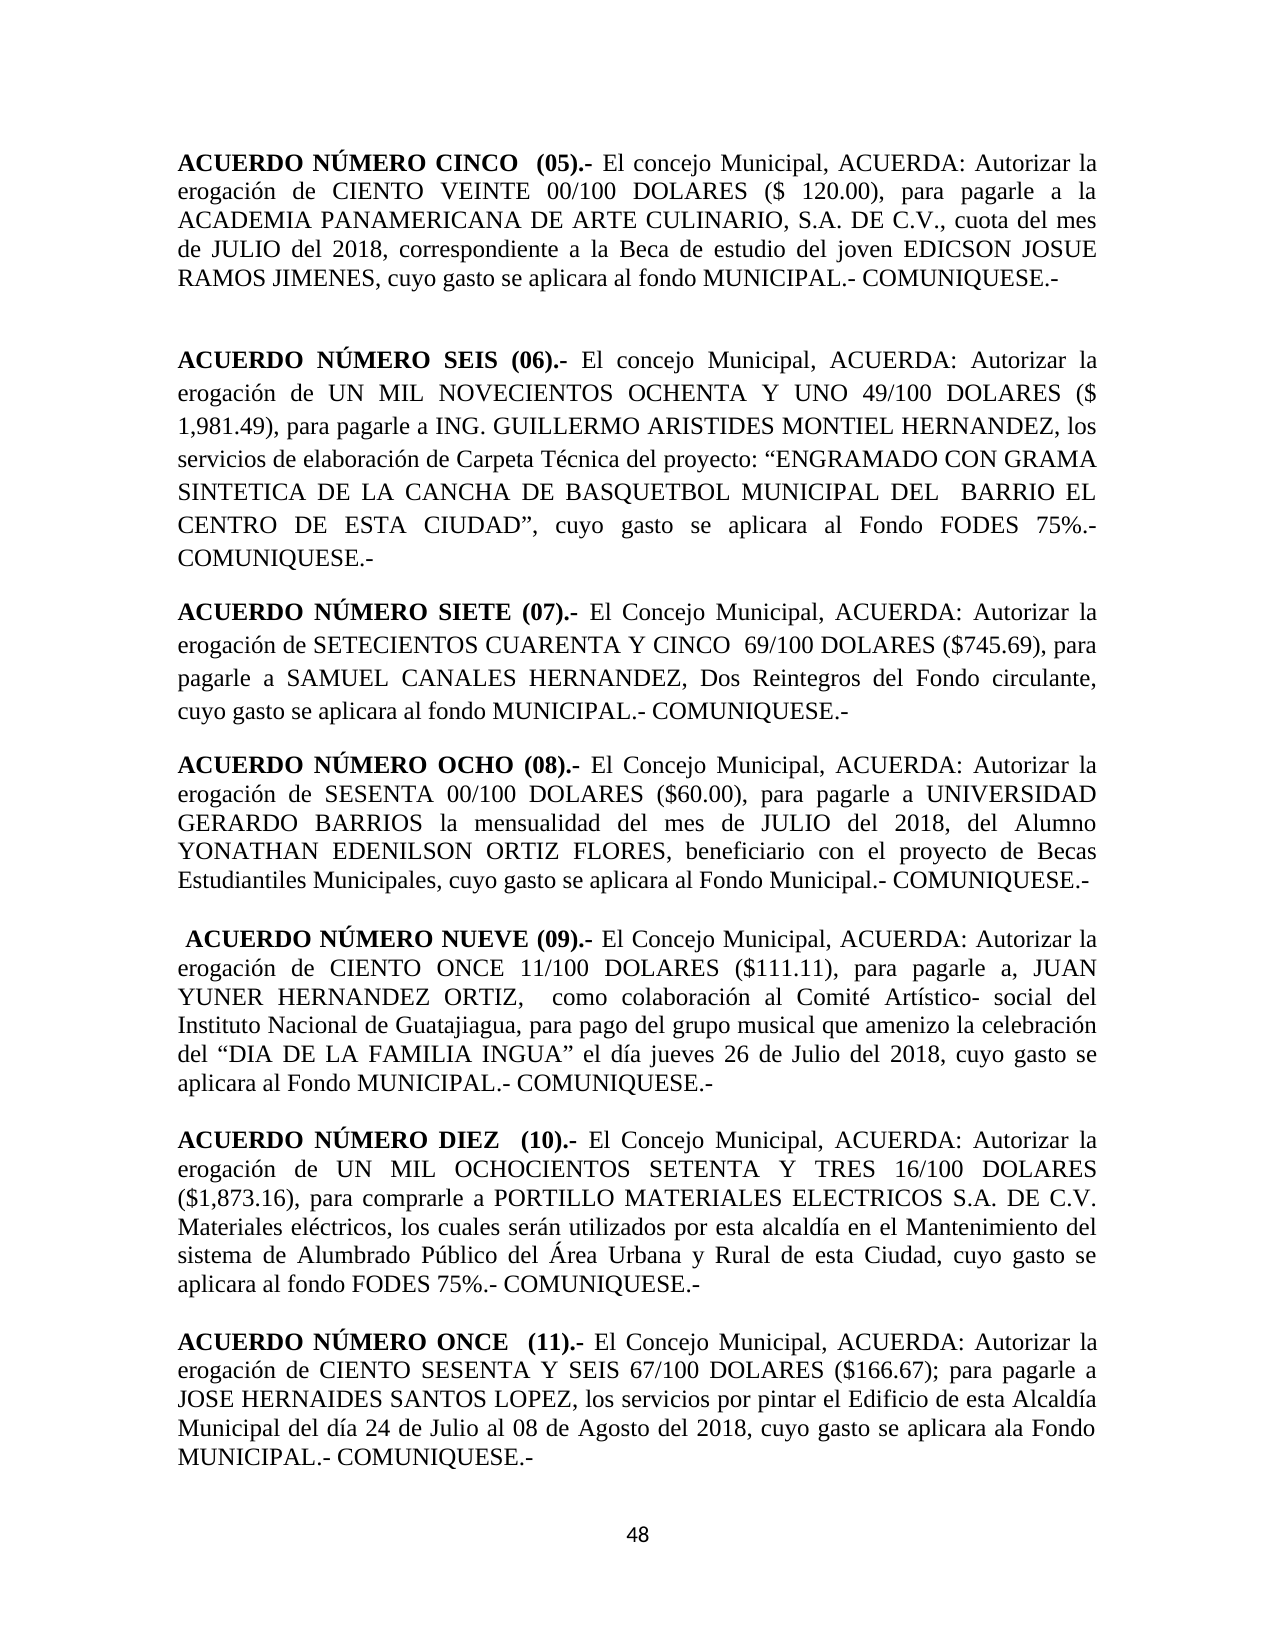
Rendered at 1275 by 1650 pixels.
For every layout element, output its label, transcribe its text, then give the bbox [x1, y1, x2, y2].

text ACUERDO NÚMERO DIEZ (10).- El Concejo Municipal, ACUERDA: Autorizar la erogación de UN MIL OCHOCIENTOS SETENTA Y TRES 16/100 DOLARES ($1,873.16), para comprarle a PORTILLO MATERIALES ELECTRICOS S.A. DE C.V. Materiales eléctricos, los cuales serán utilizados por esta alcaldía en el Mantenimiento del sistema de Alumbrado Público del Área Urbana y Rural de esta Ciudad, cuyo gasto se aplicara al fondo FODES 75%.- COMUNIQUESE.- [177, 1126, 1098, 1298]
text ACUERDO NÚMERO NUEVE (09).- El Concejo Municipal, ACUERDA: Autorizar la erogación de CIENTO ONCE 11/100 DOLARES ($111.11), para pagarle a, JUAN YUNER HERNANDEZ ORTIZ, como colaboración al Comité Artístico- social del Instituto Nacional de Guatajiagua, para pago del grupo musical que amenizo la celebración del “DIA DE LA FAMILIA INGUA” el día jueves 26 de Julio del 2018, cuyo gasto se aplicara al Fondo MUNICIPAL.- COMUNIQUESE.- [177, 924, 1098, 1097]
text ACUERDO NÚMERO CINCO (05).- El concejo Municipal, ACUERDA: Autorizar la erogación de CIENTO VEINTE 00/100 DOLARES ($ 120.00), para pagarle a la ACADEMIA PANAMERICANA DE ARTE CULINARIO, S.A. DE C.V., cuota del mes de JULIO del 2018, correspondiente a la Beca de estudio del joven EDICSON JOSUE RAMOS JIMENES, cuyo gasto se aplicara al fondo MUNICIPAL.- COMUNIQUESE.- [177, 148, 1098, 291]
text ACUERDO NÚMERO ONCE (11).- El Concejo Municipal, ACUERDA: Autorizar la erogación de CIENTO SESENTA Y SEIS 67/100 DOLARES ($166.67); para pagarle a JOSE HERNAIDES SANTOS LOPEZ, los servicios por pintar el Edificio de esta Alcaldía Municipal del día 24 de Julio al 08 de Agosto del 2018, cuyo gasto se aplicara ala Fondo MUNICIPAL.- COMUNIQUESE.- [177, 1327, 1098, 1471]
text ACUERDO NÚMERO SEIS (06).- El concejo Municipal, ACUERDA: Autorizar la erogación de UN MIL NOVECIENTOS OCHENTA Y UNO 49/100 DOLARES ($ 1,981.49), para pagarle a ING. GUILLERMO ARISTIDES MONTIEL HERNANDEZ, los servicios de elaboración de Carpeta Técnica del proyecto: “ENGRAMADO CON GRAMA SINTETICA DE LA CANCHA DE BASQUETBOL MUNICIPAL DEL BARRIO EL CENTRO DE ESTA CIUDAD”, cuyo gasto se aplicara al Fondo FODES 75%.- COMUNIQUESE.- [177, 345, 1098, 572]
text ACUERDO NÚMERO OCHO (08).- El Concejo Municipal, ACUERDA: Autorizar la erogación de SESENTA 00/100 DOLARES ($60.00), para pagarle a UNIVERSIDAD GERARDO BARRIOS la mensualidad del mes de JULIO del 2018, del Alumno YONATHAN EDENILSON ORTIZ FLORES, beneficiario con el proyecto de Becas Estudiantiles Municipales, cuyo gasto se aplicara al Fondo Municipal.- COMUNIQUESE.- [177, 750, 1098, 894]
text ACUERDO NÚMERO SIETE (07).- El Concejo Municipal, ACUERDA: Autorizar la erogación de SETECIENTOS CUARENTA Y CINCO 69/100 DOLARES ($745.69), para pagarle a SAMUEL CANALES HERNANDEZ, Dos Reintegros del Fondo circulante, cuyo gasto se aplicara al fondo MUNICIPAL.- COMUNIQUESE.- [177, 597, 1098, 725]
